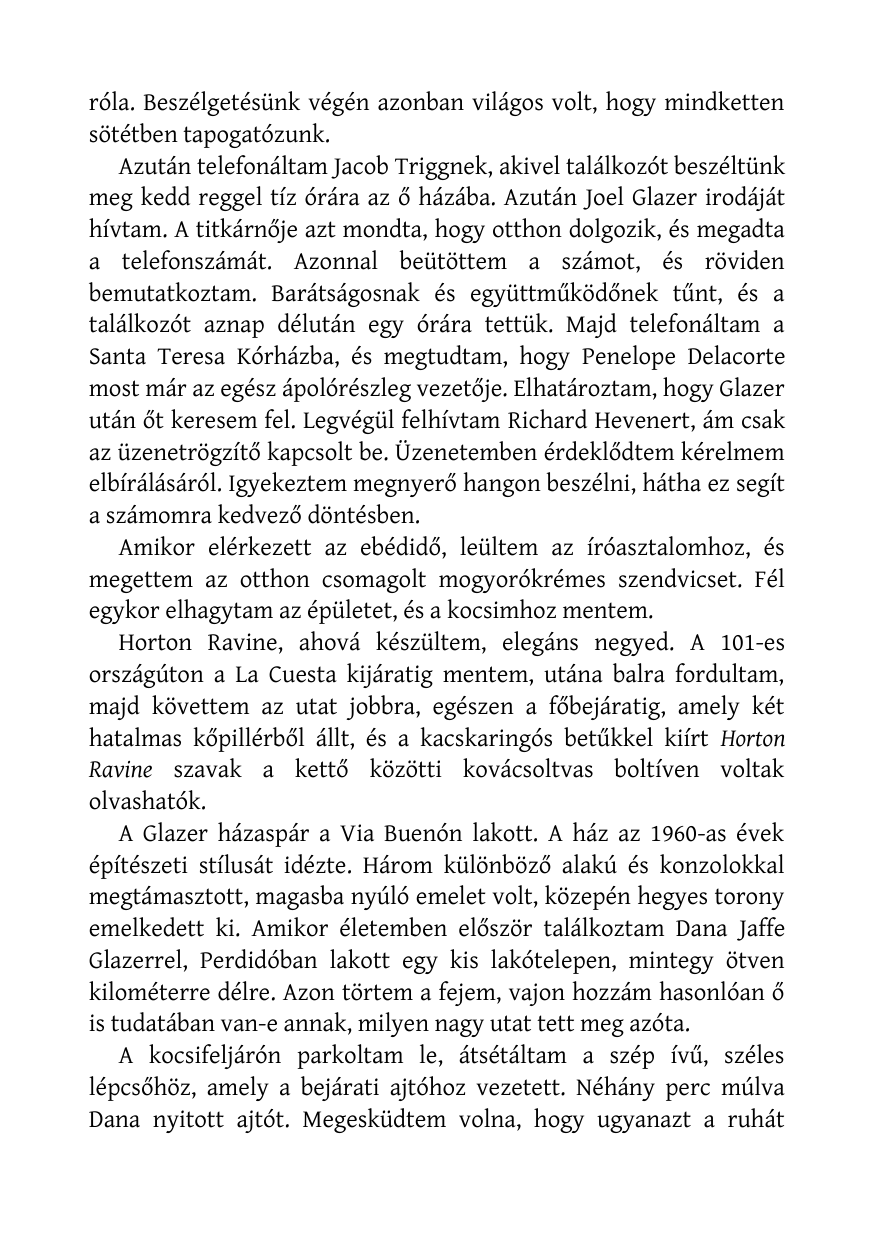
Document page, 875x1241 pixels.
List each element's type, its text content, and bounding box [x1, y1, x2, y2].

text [89, 89, 785, 149]
text A Glazer házaspár a Via Buenón lakott. A ház az 1960-as évek építészeti stílusát idézte. Három különböző alakú és konzolokkal megtámasztott, magasba nyúló emelet volt, közepén hegyes torony emelkedett ki. Amikor életemben először találkoztam Dana Jaffe Glazerrel, Perdidóban lakott egy kis lakótelepen, mintegy ötven kilométerre délre. Azon törtem a fejem, vajon hozzám hasonlóan ő is tudatában van-e annak, milyen nagy utat tett meg azóta. [89, 819, 785, 1039]
text Azután telefonáltam Jacob Triggnek, akivel találkozót beszéltünk meg kedd reggel tíz órára az ő házába. Azután Joel Glazer irodáját hívtam. A titkárnője azt mondta, hogy otthon dolgozik, és megadta a telefonszámát. Azonnal beütöttem a számot, és röviden bemutatkoztam. Barátságosnak és együttműködőnek tűnt, és a találkozót aznap délután egy órára tettük. Majd telefonáltam a Santa Teresa Kórházba, és megtudtam, hogy Penelope Delacorte most már az egész ápolórészleg vezetője. Elhatároztam, hogy Glazer után őt keresem fel. Legvégül felhívtam Richard Hevenert, ám csak az üzenetrögzítő kapcsolt be. Üzenetemben érdeklődtem kérelmem elbírálásáról. Igyekeztem megnyerő hangon beszélni, hátha ez segít a számomra kedvező döntésben. [89, 152, 785, 531]
text Horton Ravine, ahová készültem, elegáns negyed. A 101-es országúton a La Cuesta kijáratig mentem, utána balra fordultam, majd követtem az utat jobbra, egészen a főbejáratig, amely két hatalmas kőpillérből állt, és a kacskaringós betűkkel kiírt Horton Ravine szavak a kettő közötti kovácsoltvas boltíven voltak olvashatók. [89, 629, 785, 817]
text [89, 1042, 785, 1134]
text Amikor elérkezett az ebédidő, leültem az íróasztalomhoz, és megettem az otthon csomagolt mogyorókrémes szendvicset. Fél egykor elhagytam az épületet, és a kocsimhoz mentem. [89, 533, 785, 626]
